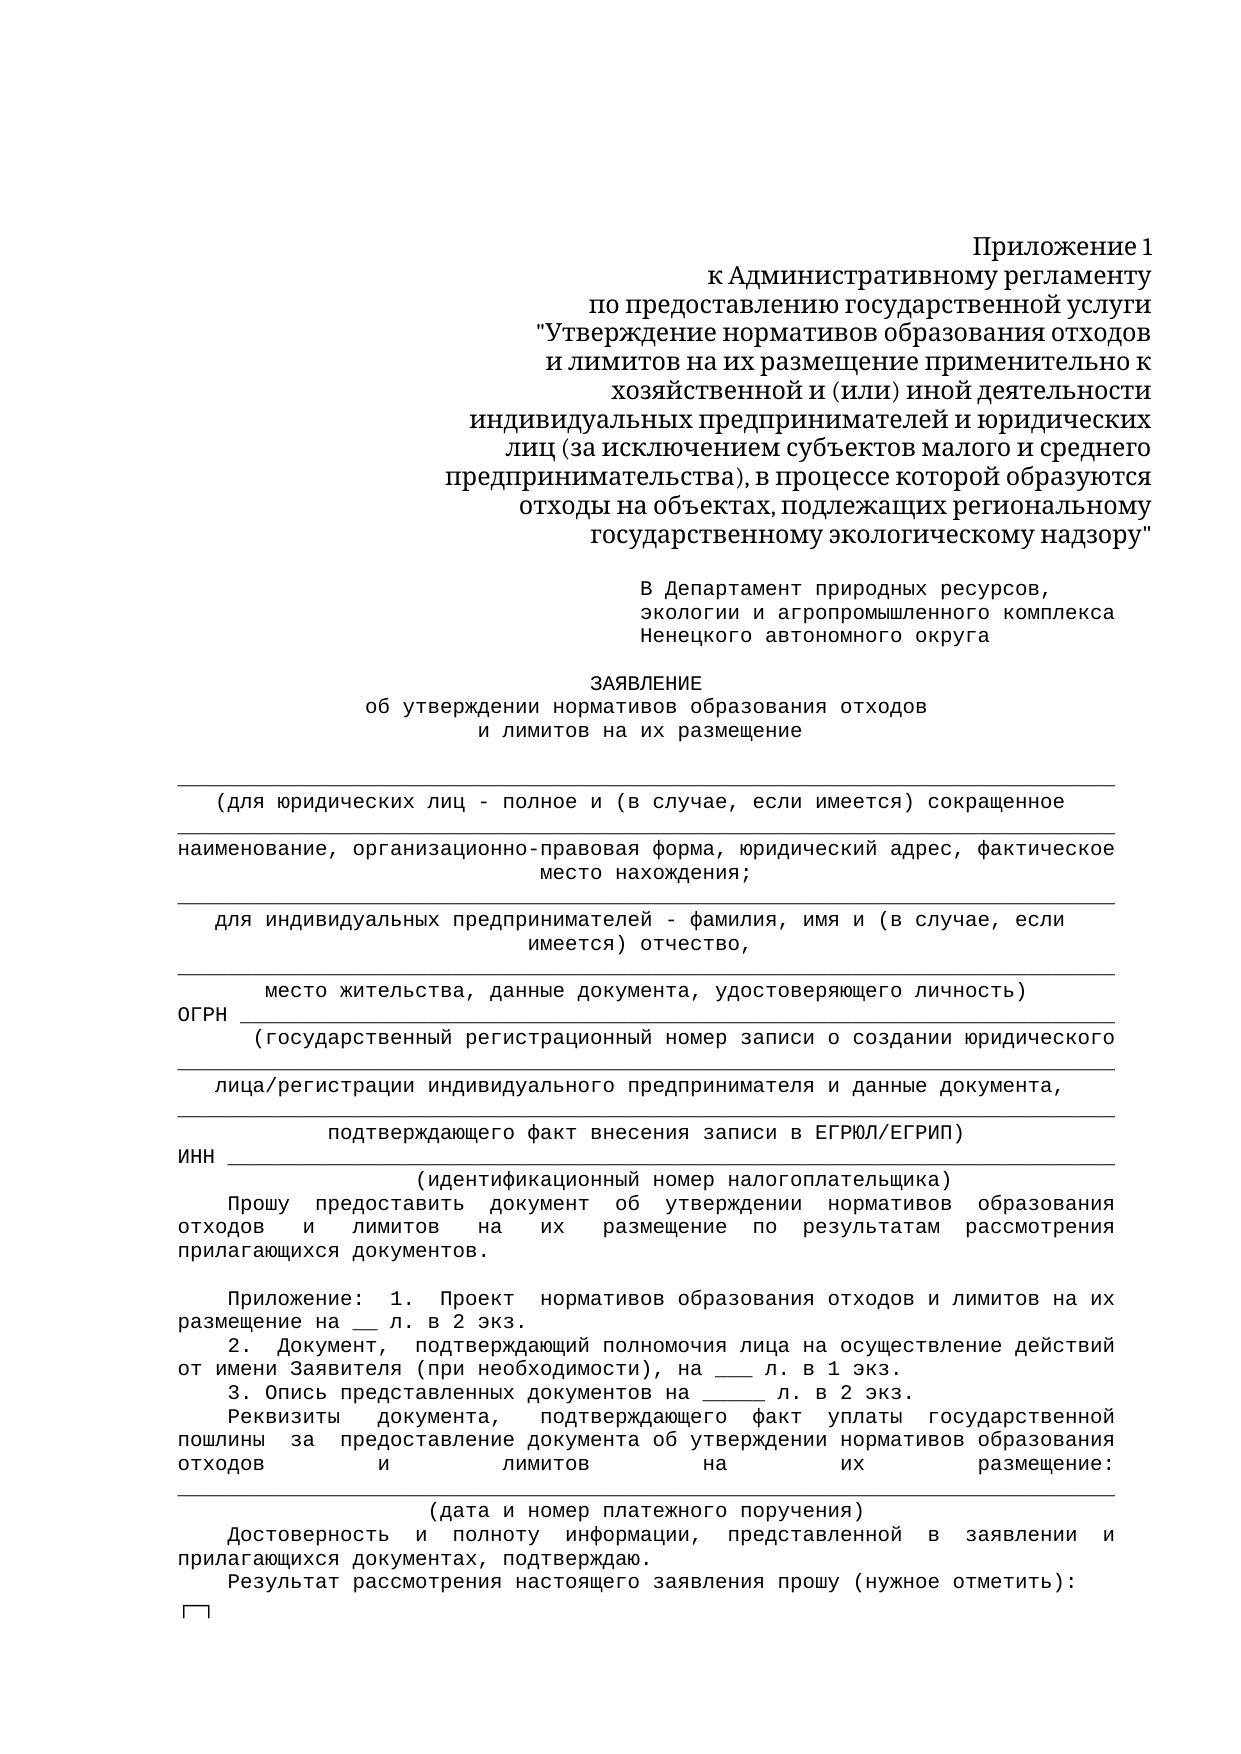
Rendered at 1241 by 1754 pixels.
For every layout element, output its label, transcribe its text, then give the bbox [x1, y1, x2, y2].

text (идентификационный номер налогоплательщика) [177, 1169, 1152, 1193]
text Результат рассмотрения настоящего заявления прошу (нужное отметить): [177, 1571, 1152, 1595]
text Реквизиты документа, подтверждающего факт уплаты государственной [177, 1406, 1152, 1429]
text индивидуальных предпринимателей и юридических [177, 406, 1152, 434]
text Ненецкого автономного округа [177, 625, 1152, 649]
text ___________________________________________________________________________ [177, 1051, 1152, 1075]
text ___________________________________________________________________________ [177, 1098, 1152, 1122]
text и лимитов на их размещение [177, 720, 1152, 744]
text Приложение: 1. Проект нормативов образования отходов и лимитов на их [177, 1287, 1152, 1311]
text В Департамент природных ресурсов, [177, 578, 1152, 602]
text ___________________________________________________________________________ [177, 956, 1152, 980]
text ___________________________________________________________________________ [177, 1477, 1152, 1500]
text по предоставлению государственной услуги [177, 291, 1152, 319]
text наименование, организационно-правовая форма, юридический адрес, фактическое [177, 838, 1152, 862]
text размещение на __ л. в 2 экз. [177, 1311, 1152, 1335]
text предпринимательства), в процессе которой образуются [177, 463, 1152, 492]
text место нахождения; [177, 862, 1152, 886]
text прилагающихся документов. [177, 1240, 1152, 1264]
text "Утверждение нормативов образования отходов [177, 319, 1152, 348]
text ___________________________________________________________________________ [177, 814, 1152, 838]
text подтверждающего факт внесения записи в ЕГРЮЛ/ЕГРИП) [177, 1122, 1152, 1146]
text 3. Опись представленных документов на _____ л. в 2 экз. [177, 1382, 1152, 1406]
text ___________________________________________________________________________ [177, 886, 1152, 909]
text Приложение 1 [177, 233, 1152, 262]
text ЗАЯВЛЕНИЕ [177, 673, 1152, 696]
text экологии и агропромышленного комплекса [177, 602, 1152, 625]
text ИНН _______________________________________________________________________ [177, 1146, 1152, 1169]
text ┌─┐ [177, 1595, 1152, 1618]
text об утверждении нормативов образования отходов [177, 696, 1152, 720]
text отходов и лимитов на их размещение по результатам рассмотрения [177, 1217, 1152, 1240]
text лиц (за исключением субъектов малого и среднего [177, 434, 1152, 463]
text к Административному регламенту [177, 262, 1152, 291]
text Прошу предоставить документ об утверждении нормативов образования [177, 1193, 1152, 1217]
text и лимитов на их размещение применительно к [177, 348, 1152, 377]
text прилагающихся документах, подтверждаю. [177, 1548, 1152, 1571]
text 2. Документ, подтверждающий полномочия лица на осуществление действий [177, 1335, 1152, 1358]
text (дата и номер платежного поручения) [177, 1500, 1152, 1524]
text имеется) отчество, [177, 933, 1152, 956]
text (государственный регистрационный номер записи о создании юридического [177, 1027, 1152, 1051]
text для индивидуальных предпринимателей - фамилия, имя и (в случае, если [177, 909, 1152, 933]
text ОГРН ______________________________________________________________________ [177, 1004, 1152, 1027]
text пошлины за предоставление документа об утверждении нормативов образования [177, 1429, 1152, 1453]
text (для юридических лиц - полное и (в случае, если имеется) сокращенное [177, 791, 1152, 814]
text Достоверность и полноту информации, представленной в заявлении и [177, 1524, 1152, 1548]
text хозяйственной и (или) иной деятельности [177, 377, 1152, 406]
text от имени Заявителя (при необходимости), на ___ л. в 1 экз. [177, 1358, 1152, 1382]
text отходов и лимитов на их размещение: [177, 1453, 1152, 1477]
text отходы на объектах, подлежащих региональному [177, 492, 1152, 521]
text ___________________________________________________________________________ [177, 767, 1152, 791]
text место жительства, данные документа, удостоверяющего личность) [177, 980, 1152, 1004]
text лица/регистрации индивидуального предпринимателя и данные документа, [177, 1075, 1152, 1098]
text государственному экологическому надзору" [177, 521, 1152, 549]
